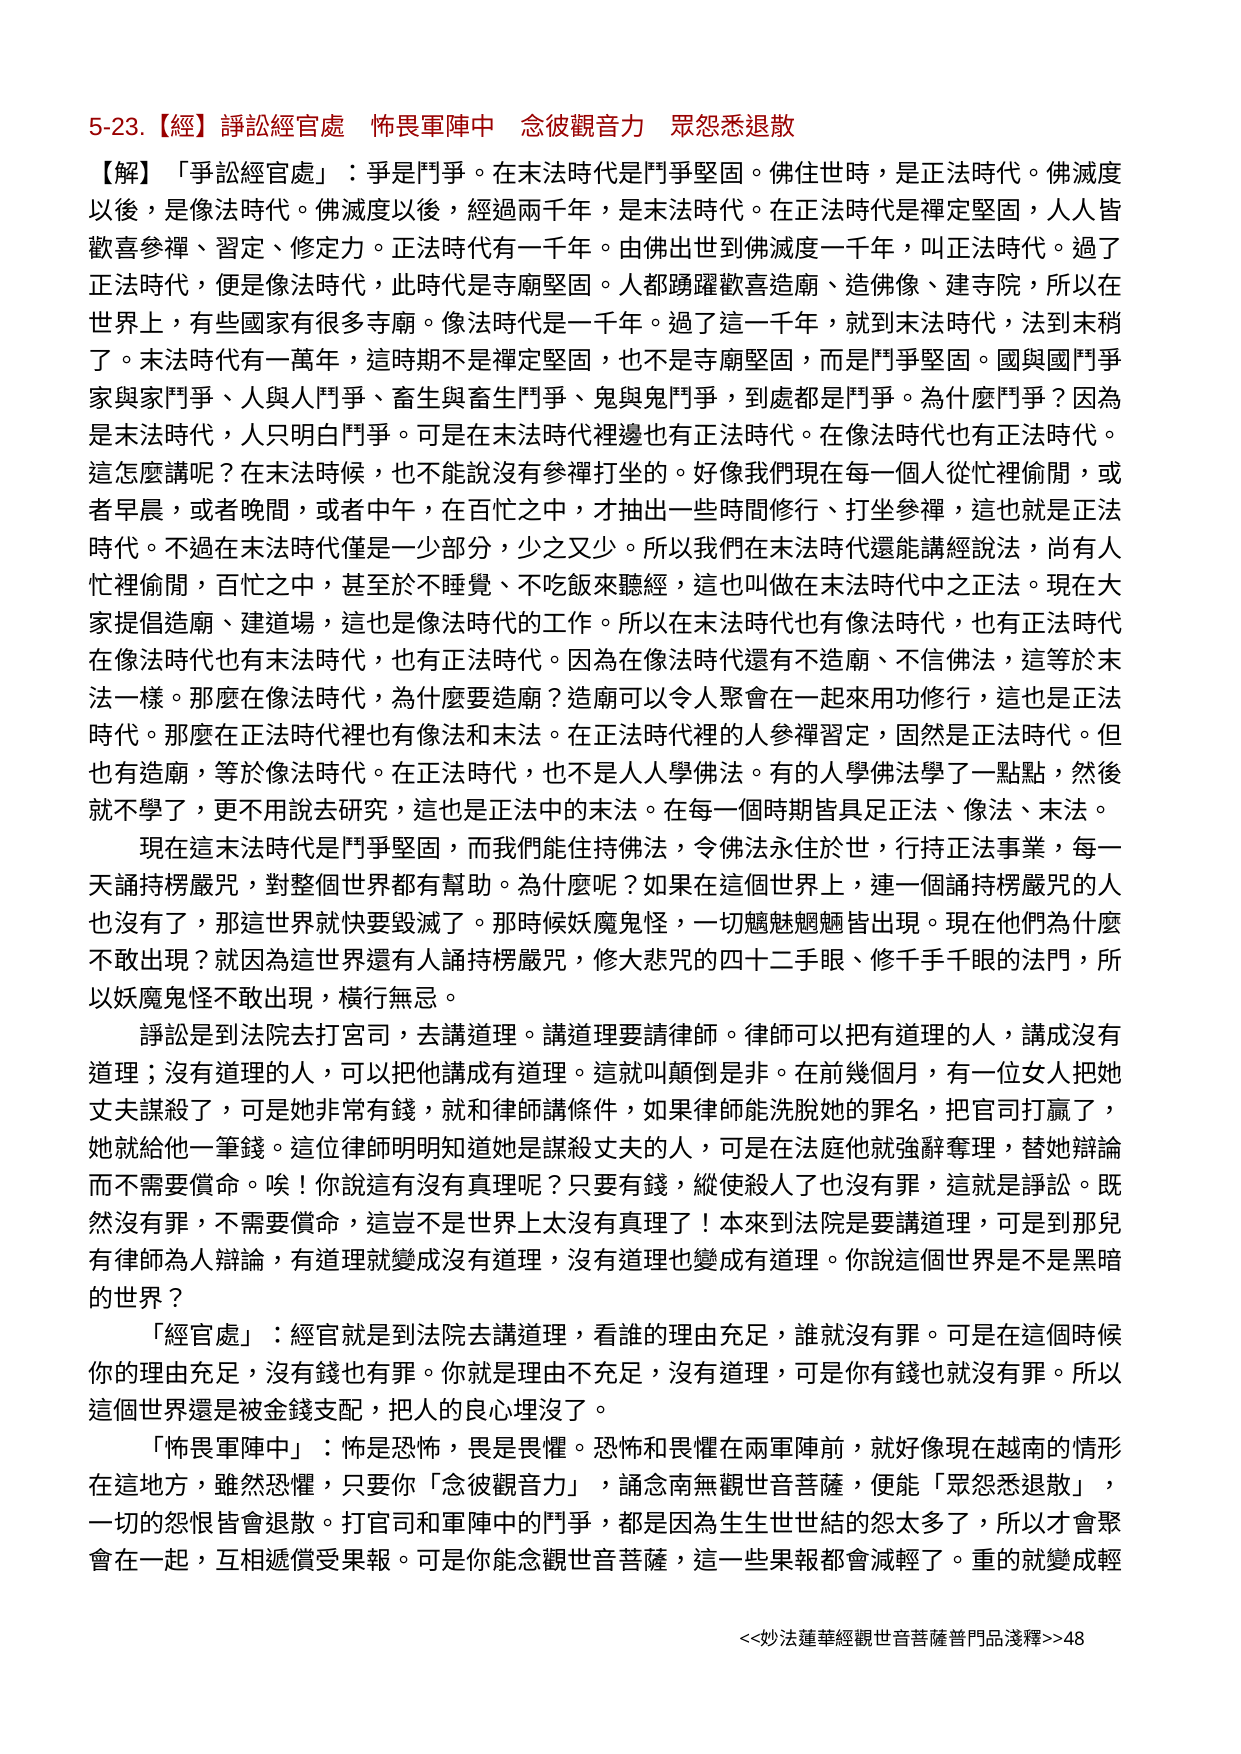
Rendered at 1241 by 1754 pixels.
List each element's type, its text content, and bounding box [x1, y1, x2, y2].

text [89, 1428, 1122, 1578]
text 現在這末法時代是鬥爭堅固，而我們能住持佛法，令佛法永住於世，行持正法事業，每一天誦持楞嚴咒，對整個世界都有幫助。為什麼呢？如果在這個世界上，連一個誦持楞嚴咒的人也沒有了，那這世界就快要毀滅了。那時候妖魔鬼怪，一切魑魅魍魎皆出現。現在他們為什麼不敢出現？就因為這世界還有人誦持楞嚴咒，修大悲咒的四十二手眼、修千手千眼的法門，所以妖魔鬼怪不敢出現，橫行無忌。 [89, 828, 1122, 1015]
subtitle 5-23.【經】諍訟經官處 怖畏軍陣中 念彼觀音力 眾怨悉退散 [89, 106, 1122, 142]
text 「經官處」：經官就是到法院去講道理，看誰的理由充足，誰就沒有罪。可是在這個時候，你的理由充足，沒有錢也有罪。你就是理由不充足，沒有道理，可是你有錢也就沒有罪。所以這個世界還是被金錢支配，把人的良心埋沒了。 [89, 1315, 1122, 1428]
text 【解】「爭訟經官處」：爭是鬥爭。在末法時代是鬥爭堅固。佛住世時，是正法時代。佛滅度以後，是像法時代。佛滅度以後，經過兩千年，是末法時代。在正法時代是禪定堅固，人人皆歡喜參禪、習定、修定力。正法時代有一千年。由佛出世到佛滅度一千年，叫正法時代。過了正法時代，便是像法時代，此時代是寺廟堅固。人都踴躍歡喜造廟、造佛像、建寺院，所以在世界上，有些國家有很多寺廟。像法時代是一千年。過了這一千年，就到末法時代，法到末稍了。末法時代有一萬年，這時期不是禪定堅固，也不是寺廟堅固，而是鬥爭堅固。國與國鬥爭、家與家鬥爭、人與人鬥爭、畜生與畜生鬥爭、鬼與鬼鬥爭，到處都是鬥爭。為什麼鬥爭？因為是末法時代，人只明白鬥爭。可是在末法時代裡邊也有正法時代。在像法時代也有正法時代。這怎麼講呢？在末法時候，也不能說沒有參禪打坐的。好像我們現在每一個人從忙裡偷閒，或者早晨，或者晚間，或者中午，在百忙之中，才抽出一些時間修行、打坐參禪，這也就是正法時代。不過在末法時代僅是一少部分，少之又少。所以我們在末法時代還能講經說法，尚有人忙裡偷閒，百忙之中，甚至於不睡覺、不吃飯來聽經，這也叫做在末法時代中之正法。現在大家提倡造廟、建道場，這也是像法時代的工作。所以在末法時代也有像法時代，也有正法時代。在像法時代也有末法時代，也有正法時代。因為在像法時代還有不造廟、不信佛法，這等於末法一樣。那麼在像法時代，為什麼要造廟？造廟可以令人聚會在一起來用功修行，這也是正法時代。那麼在正法時代裡也有像法和末法。在正法時代裡的人參禪習定，固然是正法時代。但也有造廟，等於像法時代。在正法時代，也不是人人學佛法。有的人學佛法學了一點點，然後就不學了，更不用說去研究，這也是正法中的末法。在每一個時期皆具足正法、像法、末法。 [89, 153, 1122, 828]
text 諍訟是到法院去打宮司，去講道理。講道理要請律師。律師可以把有道理的人，講成沒有道理；沒有道理的人，可以把他講成有道理。這就叫顛倒是非。在前幾個月，有一位女人把她丈夫謀殺了，可是她非常有錢，就和律師講條件，如果律師能洗脫她的罪名，把官司打贏了，她就給他一筆錢。這位律師明明知道她是謀殺丈夫的人，可是在法庭他就強辭奪理，替她辯論而不需要償命。唉！你說這有沒有真理呢？只要有錢，縱使殺人了也沒有罪，這就是諍訟。既然沒有罪，不需要償命，這豈不是世界上太沒有真理了！本來到法院是要講道理，可是到那兒有律師為人辯論，有道理就變成沒有道理，沒有道理也變成有道理。你說這個世界是不是黑暗的世界？ [89, 1015, 1122, 1315]
